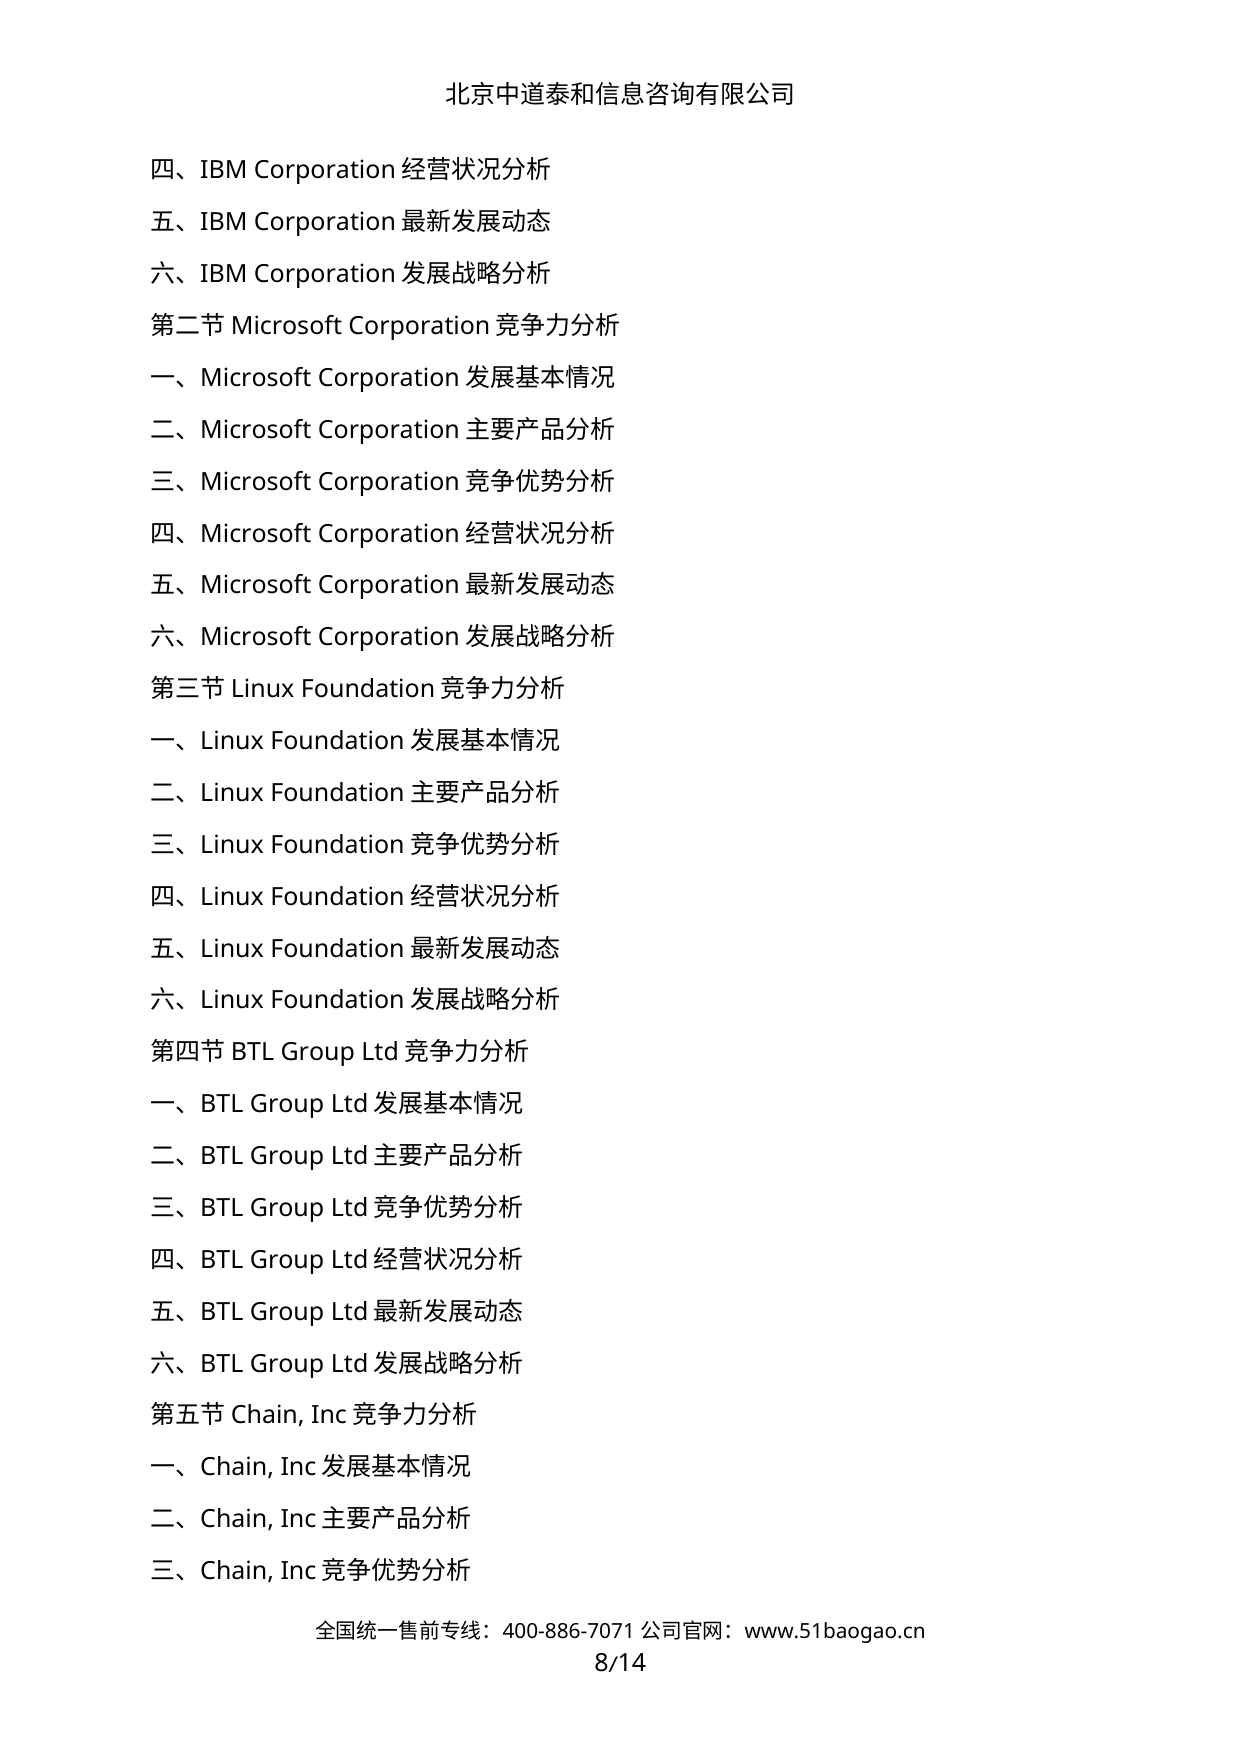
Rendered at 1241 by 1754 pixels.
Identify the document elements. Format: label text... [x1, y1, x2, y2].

text 一、BTL Group Ltd发展基本情况 [150, 1084, 1090, 1120]
text 二、Microsoft Corporation主要产品分析 [150, 409, 1090, 446]
text 六、Microsoft Corporation发展战略分析 [150, 617, 1090, 653]
text 四、IBM Corporation经营状况分析 [150, 150, 1090, 186]
text 四、BTL Group Ltd经营状况分析 [150, 1239, 1090, 1276]
text 第五节 Chain, Inc竞争力分析 [150, 1395, 1090, 1431]
text 第三节 Linux Foundation竞争力分析 [150, 669, 1090, 705]
text 第二节 Microsoft Corporation竞争力分析 [150, 306, 1090, 342]
text 五、IBM Corporation最新发展动态 [150, 202, 1090, 238]
text 二、Linux Foundation主要产品分析 [150, 772, 1090, 809]
text 四、Microsoft Corporation经营状况分析 [150, 513, 1090, 549]
text 三、Linux Foundation竞争优势分析 [150, 824, 1090, 861]
text 六、IBM Corporation发展战略分析 [150, 254, 1090, 290]
text 五、Microsoft Corporation最新发展动态 [150, 565, 1090, 601]
text 一、Chain, Inc发展基本情况 [150, 1447, 1090, 1483]
text 三、Chain, Inc竞争优势分析 [150, 1551, 1090, 1587]
text 一、Linux Foundation发展基本情况 [150, 721, 1090, 757]
text 二、BTL Group Ltd主要产品分析 [150, 1136, 1090, 1172]
text 五、BTL Group Ltd最新发展动态 [150, 1291, 1090, 1327]
text 第四节 BTL Group Ltd竞争力分析 [150, 1032, 1090, 1068]
text 三、Microsoft Corporation竞争优势分析 [150, 461, 1090, 497]
text 六、BTL Group Ltd发展战略分析 [150, 1343, 1090, 1379]
text 四、Linux Foundation经营状况分析 [150, 876, 1090, 912]
text 五、Linux Foundation最新发展动态 [150, 928, 1090, 964]
text 一、Microsoft Corporation发展基本情况 [150, 357, 1090, 394]
text 六、Linux Foundation发展战略分析 [150, 980, 1090, 1016]
text 二、Chain, Inc主要产品分析 [150, 1499, 1090, 1535]
text 三、BTL Group Ltd竞争优势分析 [150, 1187, 1090, 1224]
